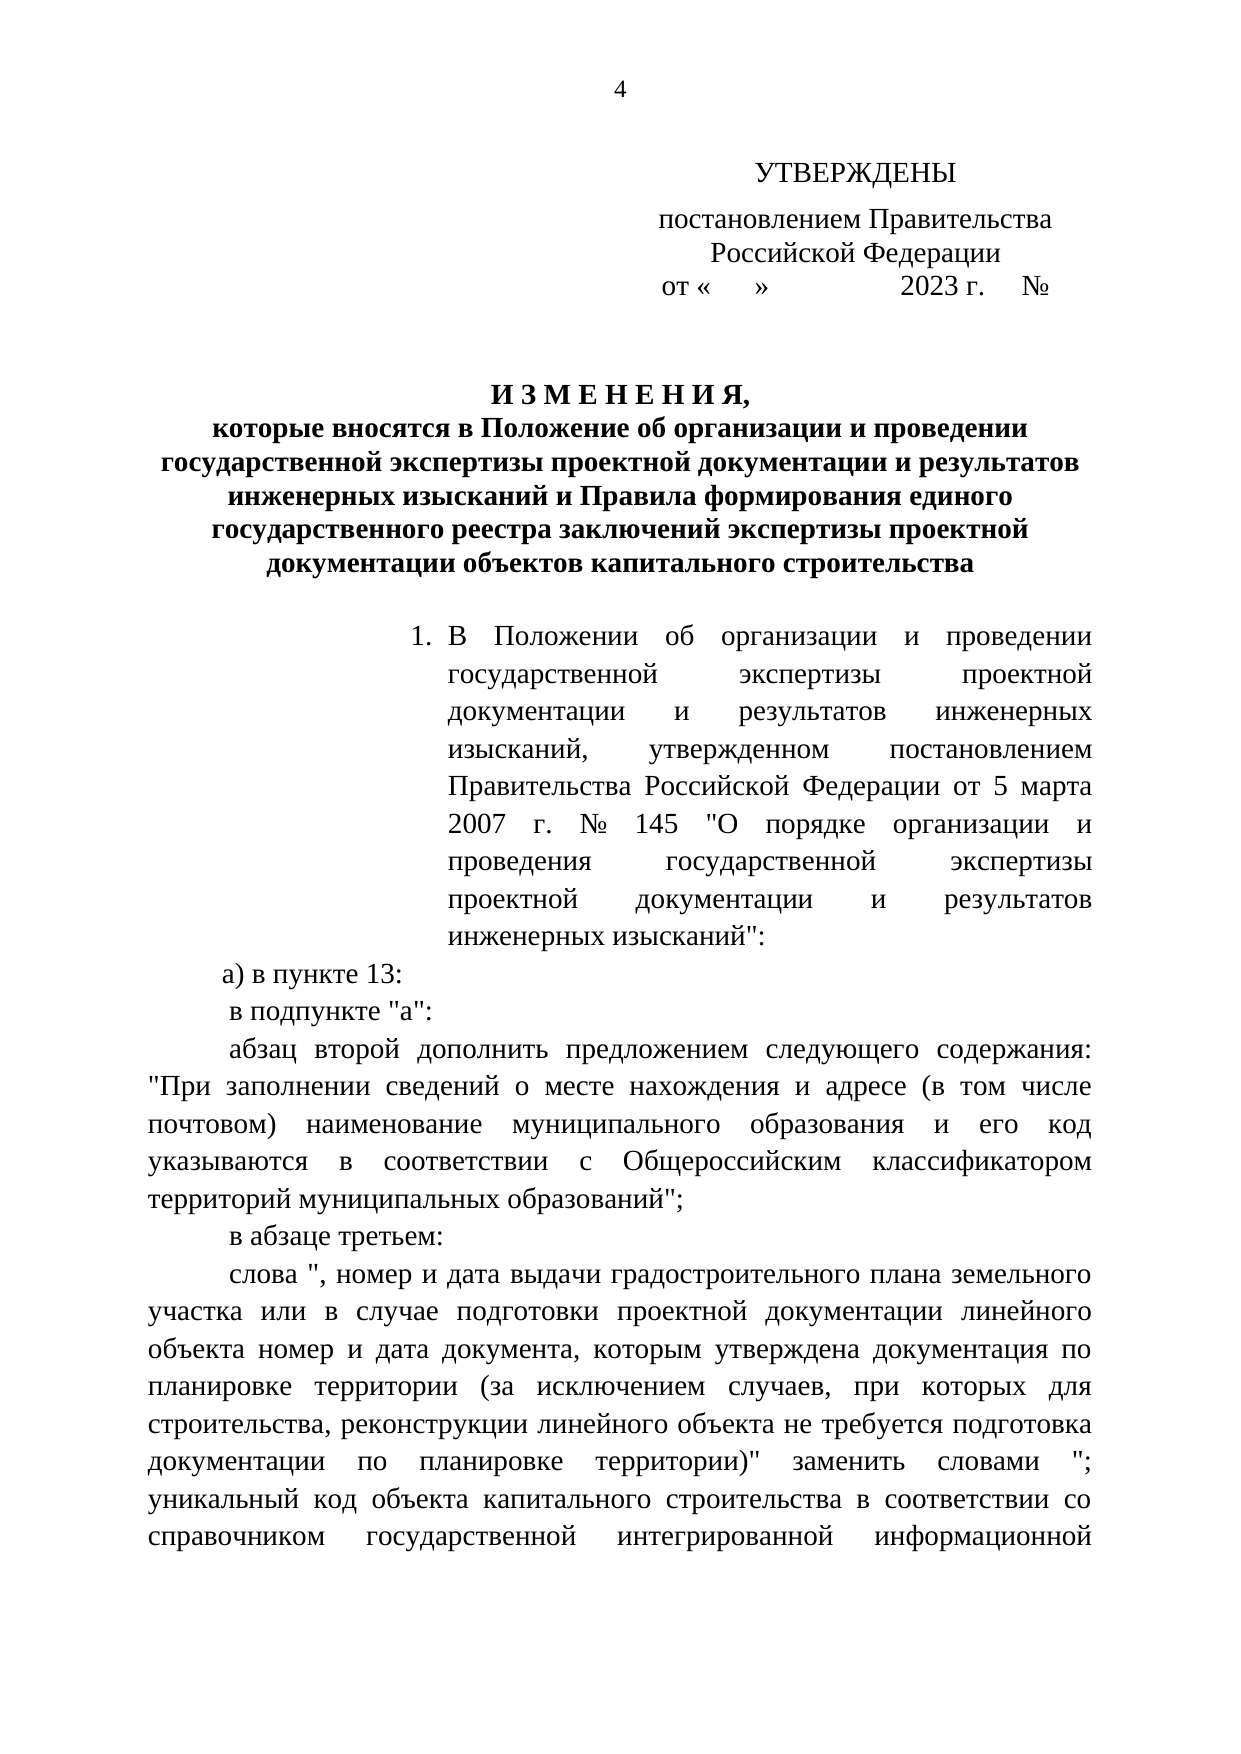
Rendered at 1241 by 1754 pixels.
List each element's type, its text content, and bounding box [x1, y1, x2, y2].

list абзац второй дополнить предложением следующего содержания: "При заполнении сведений о месте нахождения и адресе (в том числе почтовом) наименование муниципального образования и его код указываются в соответствии с Общероссийским классификатором территорий муниципальных образований"; [148, 1028, 1093, 1216]
text УТВЕРЖДЕНЫ [620, 155, 1090, 189]
list в подпункте "а": [148, 991, 1093, 1028]
list в пункте 13: [148, 953, 1093, 991]
text постановлением Правительства Российской Федерации [620, 201, 1091, 268]
list в абзаце третьем: [148, 1216, 1093, 1253]
text И З М Е Н Е Н И Я, [148, 377, 1093, 411]
text которые вносятся в Положение об организации и проведении государственной экспертизы проектной документации и результатов инженерных изысканий и Правила формирования единого государственного реестра заключений экспертизы проектной документации объектов капитального строительства [148, 411, 1093, 578]
text от « » 2023 г. № [620, 268, 1091, 302]
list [148, 1253, 1093, 1553]
list В Положении об организации и проведении государственной экспертизы проектной документации и результатов инженерных изысканий, утвержденном постановлением Правительства Российской Федерации от 5 марта 2007 г. № 145 "О порядке организации и проведения государственной экспертизы проектной документации и результатов инженерных изысканий": [410, 616, 1093, 953]
